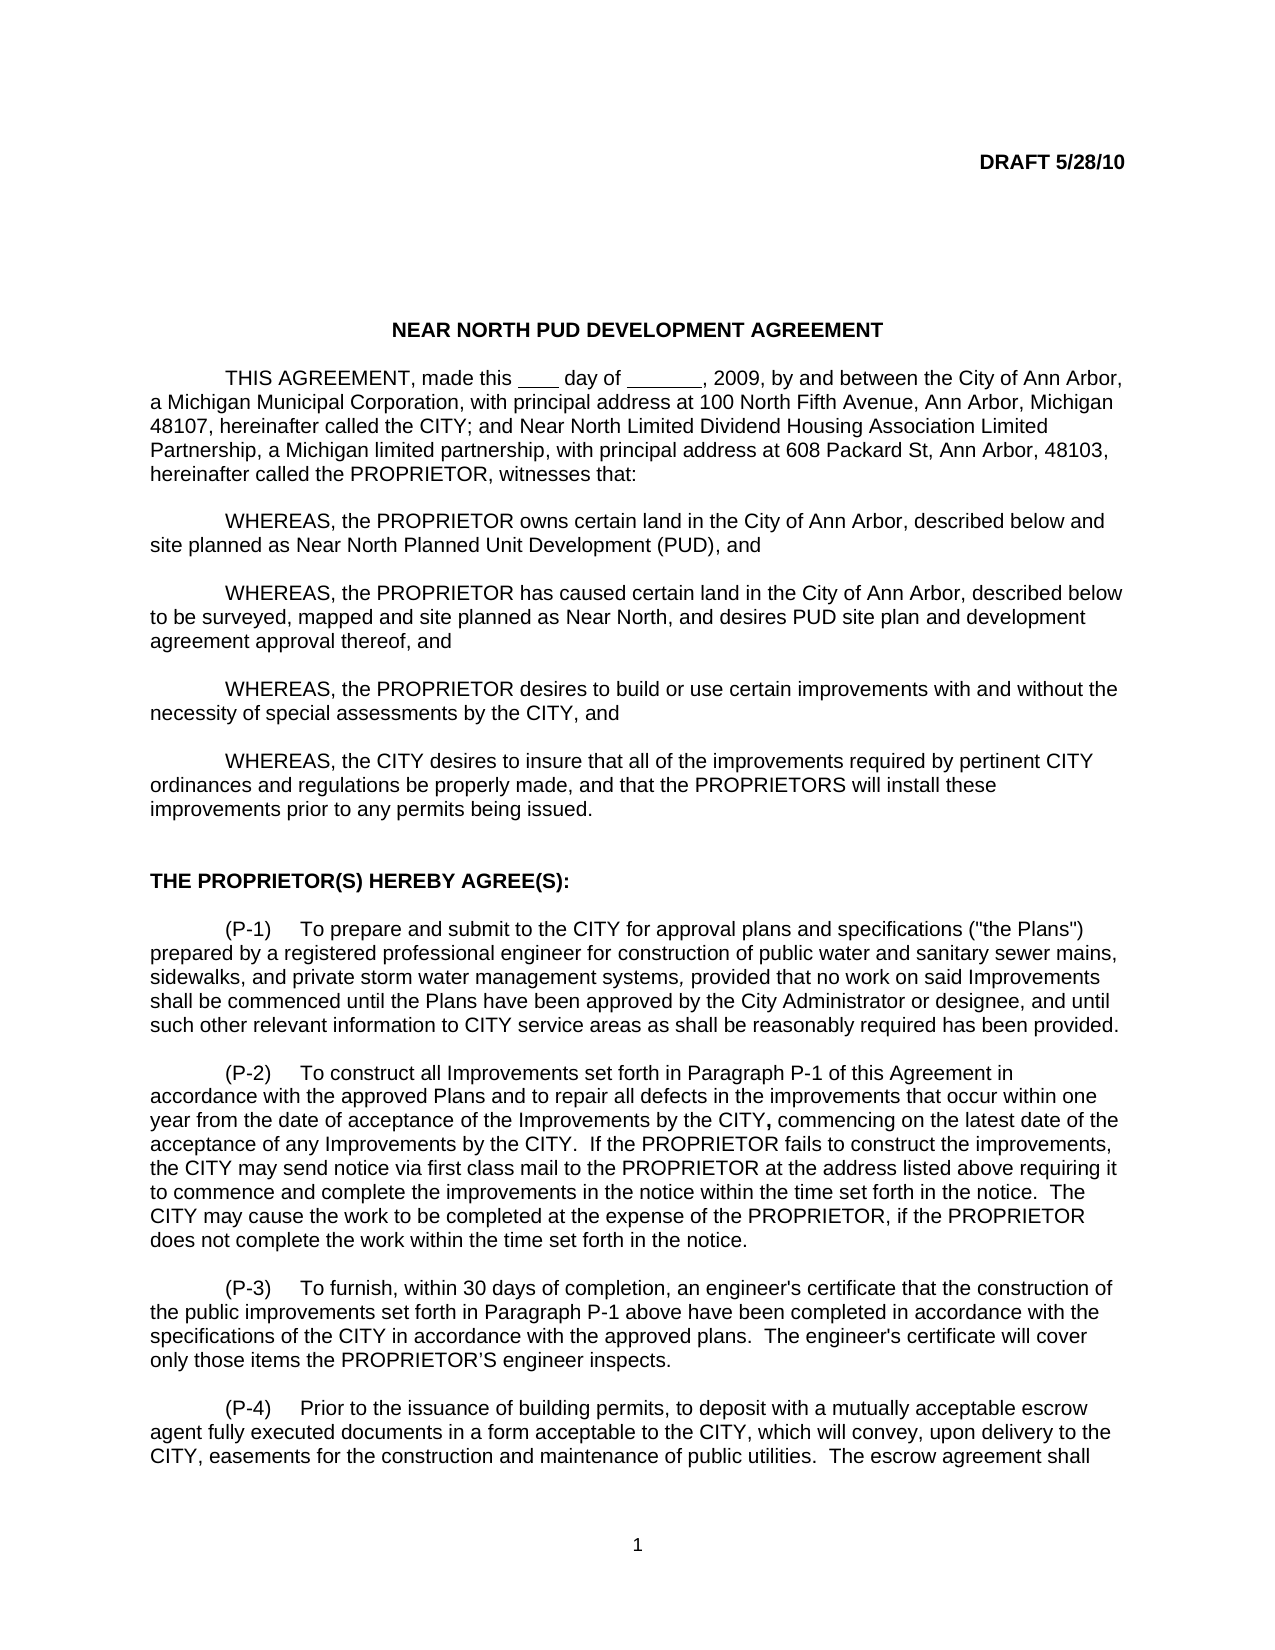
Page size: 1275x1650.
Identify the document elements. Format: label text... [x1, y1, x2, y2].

text (P-3) To furnish, within 30 days of completion, an engineer's certificate that the construction of the public improvements set forth in Paragraph P-1 above have been completed in accordance with the specifications of the CITY in accordance with the approved plans. The engineer's certificate will cover only those items the PROPRIETOR’S engineer inspects. [150, 1276, 1125, 1372]
text (P-2) To construct all Improvements set forth in Paragraph P-1 of this Agreement in accordance with the approved Plans and to repair all defects in the improvements that occur within one year from the date of acceptance of the Improvements by the CITY, commencing on the latest date of the acceptance of any Improvements by the CITY. If the PROPRIETOR fails to construct the improvements, the CITY may send notice via first class mail to the PROPRIETOR at the address listed above requiring it to commence and complete the improvements in the notice within the time set forth in the notice. The CITY may cause the work to be completed at the expense of the PROPRIETOR, if the PROPRIETOR does not complete the work within the time set forth in the notice. [150, 1060, 1125, 1252]
text THE PROPRIETOR(S) HEREBY AGREE(S): [150, 869, 1125, 893]
text NEAR NORTH PUD DEVELOPMENT AGREEMENT [150, 318, 1125, 342]
text WHEREAS, the PROPRIETOR has caused certain land in the City of Ann Arbor, described below to be surveyed, mapped and site planned as Near North, and desires PUD site plan and development agreement approval thereof, and [150, 581, 1125, 653]
text WHEREAS, the PROPRIETOR desires to build or use certain improvements with and without the necessity of special assessments by the CITY, and [150, 677, 1125, 725]
text THIS AGREEMENT, made this day of , 2009, by and between the City of Ann Arbor, a Michigan Municipal Corporation, with principal address at 100 North Fifth Avenue, Ann Arbor, Michigan 48107, hereinafter called the CITY; and Near North Limited Dividend Housing Association Limited Partnership, a Michigan limited partnership, with principal address at 608 Packard St, Ann Arbor, 48103, hereinafter called the PROPRIETOR, witnesses that: [150, 366, 1125, 485]
text (P-1) To prepare and submit to the CITY for approval plans and specifications ("the Plans") prepared by a registered professional engineer for construction of public water and sanitary sewer mains, sidewalks, and private storm water management systems, provided that no work on said Improvements shall be commenced until the Plans have been approved by the City Administrator or designee, and until such other relevant information to CITY service areas as shall be reasonably required has been provided. [150, 917, 1125, 1036]
text WHEREAS, the CITY desires to insure that all of the improvements required by pertinent CITY ordinances and regulations be properly made, and that the PROPRIETORS will install these improvements prior to any permits being issued. [150, 749, 1125, 821]
text WHEREAS, the PROPRIETOR owns certain land in the City of Ann Arbor, described below and site planned as Near North Planned Unit Development (PUD), and [150, 509, 1125, 557]
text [150, 1396, 1125, 1468]
title DRAFT 5/28/10 [150, 150, 1125, 174]
